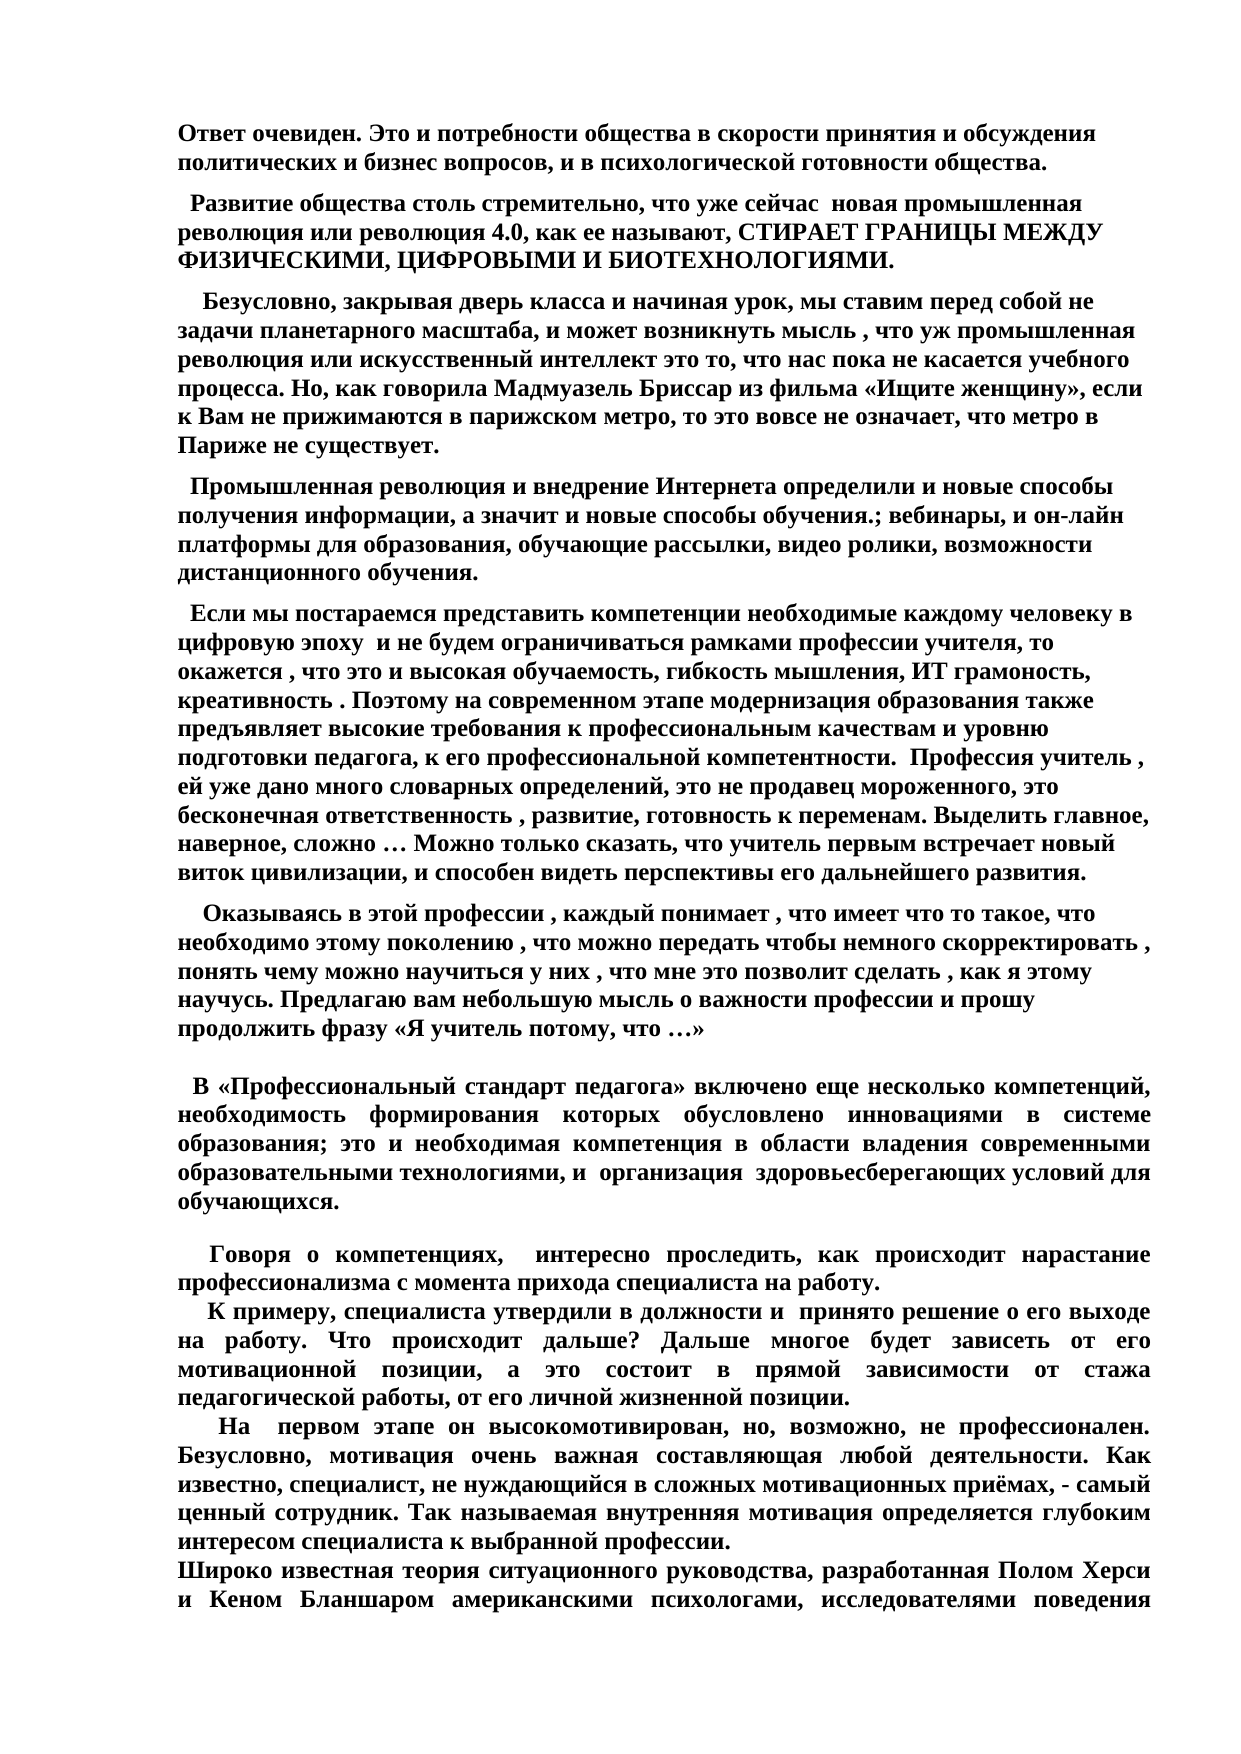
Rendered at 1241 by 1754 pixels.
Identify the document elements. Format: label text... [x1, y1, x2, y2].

text К примеру, специалиста утвердили в должности и принято решение о его выходе на работу. Что происходит дальше? Дальше многое будет зависеть от его мотивационной позиции, а это состоит в прямой зависимости от стажа педагогической работы, от его личной жизненной позиции. [177, 1296, 1152, 1411]
text Безусловно, закрывая дверь класса и начиная урок, мы ставим перед собой не задачи планетарного масштаба, и может возникнуть мысль , что уж промышленная революция или искусственный интеллект это то, что нас пока не касается учебного процесса. Но, как говорила Мадмуазель Бриссар из фильма «Ищите женщину», если к Вам не прижимаются в парижском метро, то это вовсе не означает, что метро в Париже не существует. [177, 286, 1152, 459]
text Если мы постараемся представить компетенции необходимые каждому человеку в цифровую эпоху и не будем ограничиваться рамками профессии учителя, то окажется , что это и высокая обучаемость, гибкость мышления, ИТ грамоность, креативность . Поэтому на современном этапе модернизация образования также предъявляет высокие требования к профессиональным качествам и уровню подготовки педагога, к его профессиональной компетентности. Профессия учитель , ей уже дано много словарных определений, это не продавец мороженного, это бесконечная ответственность , развитие, готовность к переменам. Выделить главное, наверное, сложно … Можно только сказать, что учитель первым встречает новый виток цивилизации, и способен видеть перспективы его дальнейшего развития. [177, 598, 1152, 886]
text Оказываясь в этой профессии , каждый понимает , что имеет что то такое, что необходимо этому поколению , что можно передать чтобы немного скорректировать , понять чему можно научиться у них , что мне это позволит сделать , как я этому научусь. Предлагаю вам небольшую мысль о важности профессии и прошу продолжить фразу «Я учитель потому, что …» [177, 898, 1152, 1042]
text В «Профессиональный стандарт педагога» включено еще несколько компетенций, необходимость формирования которых обусловлено инновациями в системе образования; это и необходимая компетенция в области владения современными образовательными технологиями, и организация здоровьесберегающих условий для обучающихся. [177, 1071, 1152, 1214]
text Развитие общества столь стремительно, что уже сейчас новая промышленная революция или революция 4.0, как ее называют, СТИРАЕТ ГРАНИЦЫ МЕЖДУ ФИЗИЧЕСКИМИ, ЦИФРОВЫМИ И БИОТЕХНОЛОГИЯМИ. [177, 188, 1152, 274]
text На первом этапе он высокомотивирован, но, возможно, не профессионален. Безусловно, мотивация очень важная составляющая любой деятельности. Как известно, специалист, не нуждающийся в сложных мотивационных приёмах, - самый ценный сотрудник. Так называемая внутренняя мотивация определяется глубоким интересом специалиста к выбранной профессии. [177, 1411, 1152, 1555]
text Промышленная революция и внедрение Интернета определили и новые способы получения информации, а значит и новые способы обучения.; вебинары, и он-лайн платформы для образования, обучающие рассылки, видео ролики, возможности дистанционного обучения. [177, 471, 1152, 586]
text Говоря о компетенциях, интересно проследить, как происходит нарастание профессионализма с момента прихода специалиста на работу. [177, 1239, 1152, 1296]
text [177, 1555, 1152, 1612]
text Ответ очевиден. Это и потребности общества в скорости принятия и обсуждения политических и бизнес вопросов, и в психологической готовности общества. [177, 118, 1152, 176]
